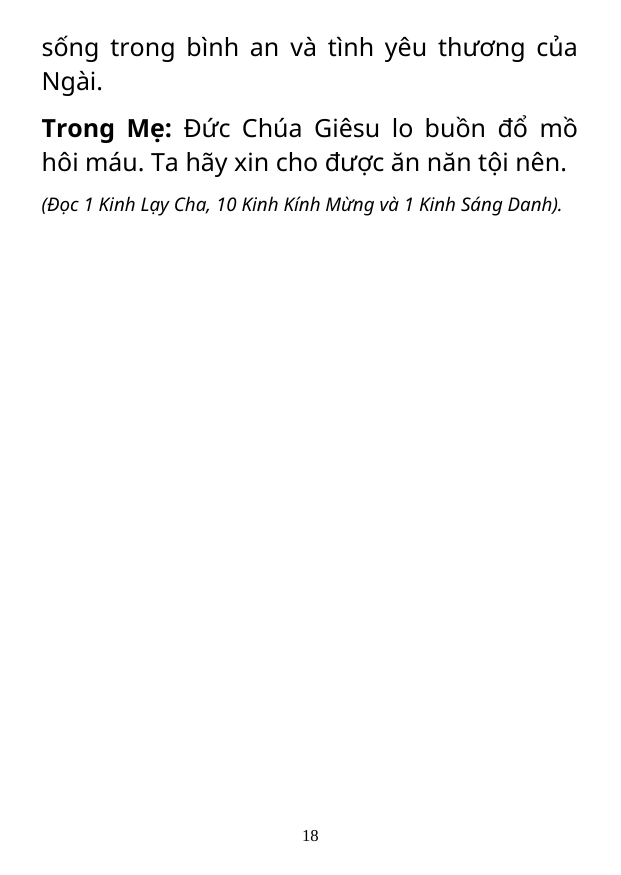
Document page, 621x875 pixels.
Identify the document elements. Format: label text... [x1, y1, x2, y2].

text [41, 29, 579, 98]
text (Đọc 1 Kinh Lạy Cha, 10 Kinh Kính Mừng và 1 Kinh Sáng Danh).06.02.2019 Thứ Tư – Mồng Hai Tết [41, 191, 579, 216]
text Trong Mẹ: Đức Chúa Giêsu lo buồn đổ mồ hôi máu. Ta hãy xin cho được ăn năn tội nên. [41, 110, 579, 178]
